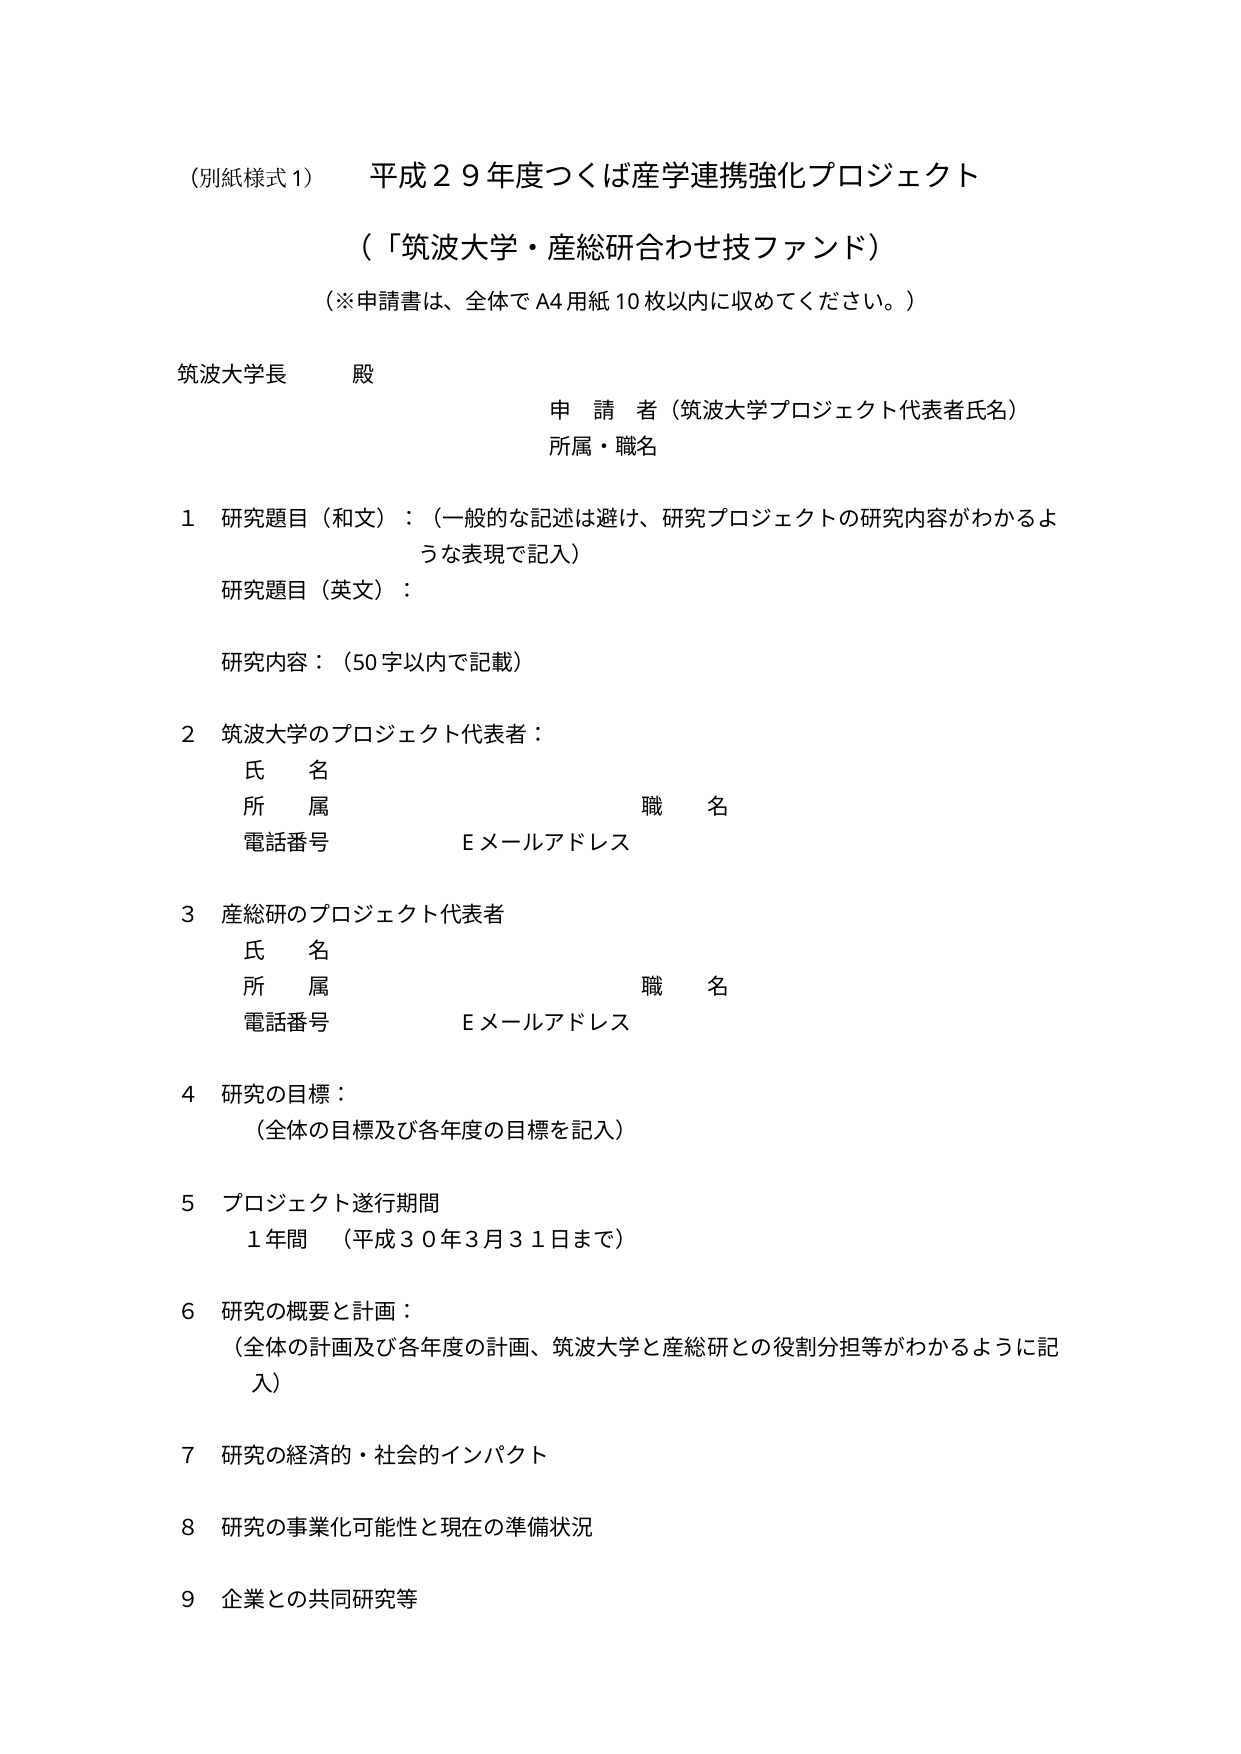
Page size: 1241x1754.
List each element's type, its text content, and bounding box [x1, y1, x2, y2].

text 所 属 職 名 [177, 787, 1063, 823]
text （「筑波大学・産総研合わせ技ファンド） [177, 210, 1063, 282]
text ６ 研究の概要と計画： [177, 1291, 1063, 1327]
text 氏 名 [177, 931, 1063, 967]
text 電話番号 Eメールアドレス [177, 1003, 1063, 1039]
text 研究題目（英文）： [221, 571, 1063, 607]
text ５ プロジェクト遂行期間 [177, 1183, 1063, 1219]
text ８ 研究の事業化可能性と現在の準備状況 [177, 1508, 1063, 1544]
text ９ 企業との共同研究等 [177, 1580, 1063, 1616]
text １年間 （平成３０年３月３１日まで） [177, 1219, 1063, 1255]
text （別紙様式1） 平成２９年度つくば産学連携強化プロジェクト [177, 138, 1063, 210]
text （※申請書は、全体でA4用紙10枚以内に収めてください。） [177, 282, 1063, 318]
text 研究内容：（50字以内で記載） [199, 643, 1063, 679]
text １ 研究題目（和文）：（一般的な記述は避け、研究プロジェクトの研究内容がわかるような表現で記入） [177, 498, 1063, 571]
text ７ 研究の経済的・社会的インパクト [177, 1436, 1063, 1472]
text ２ 筑波大学のプロジェクト代表者： [177, 715, 1063, 751]
text 氏 名 [177, 751, 1063, 787]
text 所 属 職 名 [177, 967, 1063, 1003]
text 電話番号 Eメールアドレス [221, 823, 1063, 859]
text 筑波大学長 殿 [177, 354, 1063, 390]
text 所属・職名 [177, 426, 1063, 462]
text ４ 研究の目標： [177, 1075, 1063, 1111]
text （全体の計画及び各年度の計画、筑波大学と産総研との役割分担等がわかるように記入） [221, 1327, 1063, 1399]
text 申 請 者（筑波大学プロジェクト代表者氏名） [177, 390, 1063, 426]
text ３ 産総研のプロジェクト代表者 [177, 895, 1063, 931]
text （全体の目標及び各年度の目標を記入） [177, 1111, 1063, 1147]
